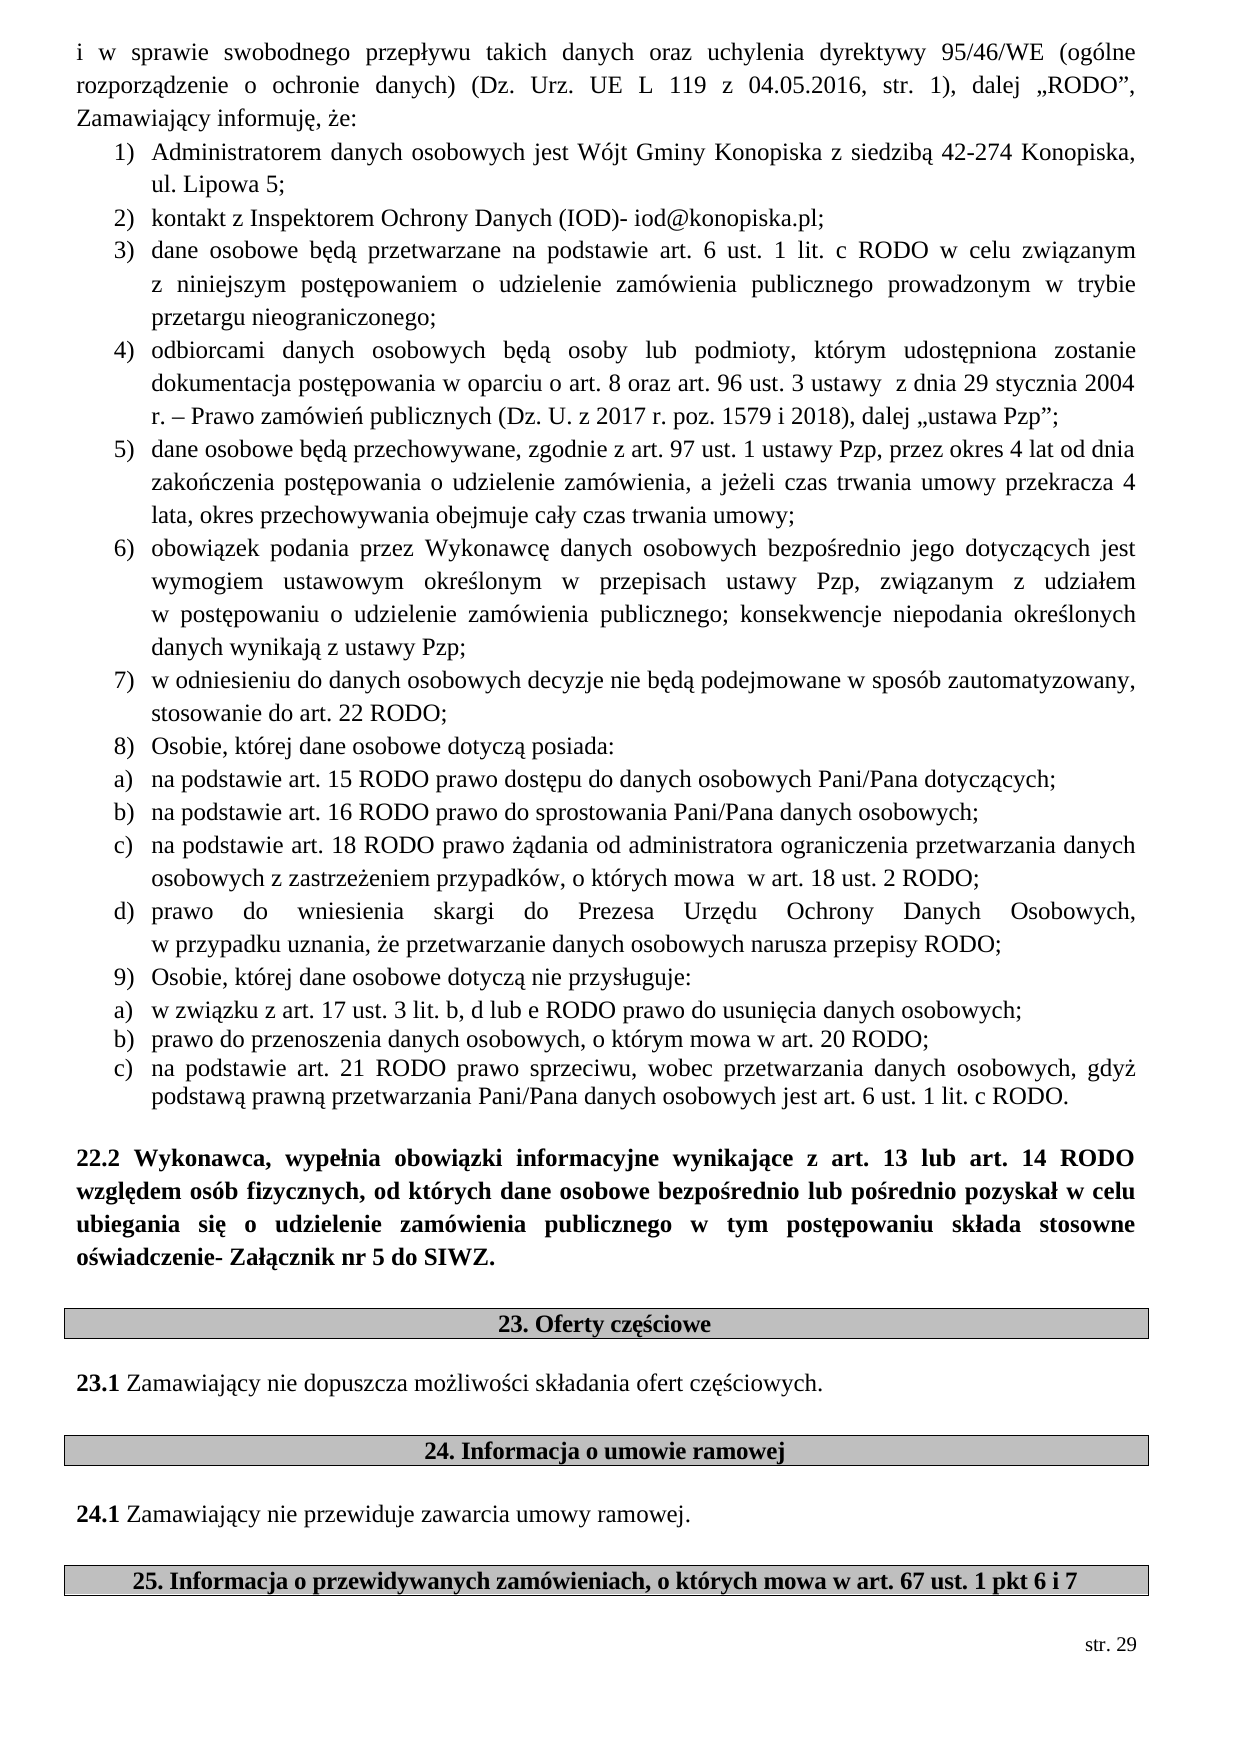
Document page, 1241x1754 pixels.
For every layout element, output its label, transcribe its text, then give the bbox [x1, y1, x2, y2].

list Osobie, której dane osobowe dotyczą nie przysługuje: [113, 962, 1137, 991]
table_header 24. Informacja o umowie ramowej [65, 1436, 1148, 1465]
list dane osobowe będą przetwarzane na podstawie art. 6 ust. 1 lit. c RODO w celu związanym z niniejszym postępowaniem o udzielenie zamówienia publicznego prowadzonym w trybie przetargu nieograniczonego; [113, 236, 1137, 330]
text 22.2 Wykonawca, wypełnia obowiązki informacyjne wynikające z art. 13 lub art. 14 RODO względem osób fizycznych, od których dane osobowe bezpośrednio lub pośrednio pozyskał w celu ubiegania się o udzielenie zamówienia publicznego w tym postępowaniu składa stosowne oświadczenie- Załącznik nr 5 do SIWZ. [76, 1143, 1137, 1271]
list na podstawie art. 16 RODO prawo do sprostowania Pani/Pana danych osobowych; [113, 797, 1137, 826]
list odbiorcami danych osobowych będą osoby lub podmioty, którym udostępniona zostanie dokumentacja postępowania w oparciu o art. 8 oraz art. 96 ust. 3 ustawy z dnia 29 stycznia 2004 r. – Prawo zamówień publicznych (Dz. U. z 2017 r. poz. 1579 i 2018), dalej „ustawa Pzp”; [113, 335, 1137, 429]
list prawo do wniesienia skargi do Prezesa Urzędu Ochrony Danych Osobowych, w przypadku uznania, że przetwarzanie danych osobowych narusza przepisy RODO; [113, 896, 1137, 958]
list na podstawie art. 15 RODO prawo dostępu do danych osobowych Pani/Pana dotyczących; [113, 764, 1137, 793]
list na podstawie art. 18 RODO prawo żądania od administratora ograniczenia przetwarzania danych osobowych z zastrzeżeniem przypadków, o których mowa w art. 18 ust. 2 RODO; [113, 830, 1137, 892]
list Administratorem danych osobowych jest Wójt Gminy Konopiska z siedzibą 42-274 Konopiska, ul. Lipowa 5; [113, 137, 1137, 198]
text 23.1 Zamawiający nie dopuszcza możliwości składania ofert częściowych. [76, 1368, 1137, 1397]
list Osobie, której dane osobowe dotyczą posiada: [113, 731, 1137, 760]
list obowiązek podania przez Wykonawcę danych osobowych bezpośrednio jego dotyczących jest wymogiem ustawowym określonym w przepisach ustawy Pzp, związanym z udziałem w postępowaniu o udzielenie zamówienia publicznego; konsekwencje niepodania określonych danych wynikają z ustawy Pzp; [113, 533, 1137, 661]
table_header 25. Informacja o przewidywanych zamówieniach, o których mowa w art. 67 ust. 1 pkt 6 i 7 [65, 1566, 1148, 1594]
list na podstawie art. 21 RODO prawo sprzeciwu, wobec przetwarzania danych osobowych, gdyż podstawą prawną przetwarzania Pani/Pana danych osobowych jest art. 6 ust. 1 lit. c RODO. [113, 1053, 1137, 1110]
list w odniesieniu do danych osobowych decyzje nie będą podejmowane w sposób zautomatyzowany, stosowanie do art. 22 RODO; [113, 665, 1137, 727]
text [76, 37, 1137, 132]
list w związku z art. 17 ust. 3 lit. b, d lub e RODO prawo do usunięcia danych osobowych; [113, 995, 1137, 1024]
text 24.1 Zamawiający nie przewiduje zawarcia umowy ramowej. [76, 1499, 1137, 1527]
list kontakt z Inspektorem Ochrony Danych (IOD)- iod@konopiska.pl; [113, 203, 1137, 231]
table_header 23. Oferty częściowe [65, 1309, 1148, 1338]
list prawo do przenoszenia danych osobowych, o którym mowa w art. 20 RODO; [113, 1024, 1137, 1053]
list dane osobowe będą przechowywane, zgodnie z art. 97 ust. 1 ustawy Pzp, przez okres 4 lat od dnia zakończenia postępowania o udzielenie zamówienia, a jeżeli czas trwania umowy przekracza 4 lata, okres przechowywania obejmuje cały czas trwania umowy; [113, 434, 1137, 528]
